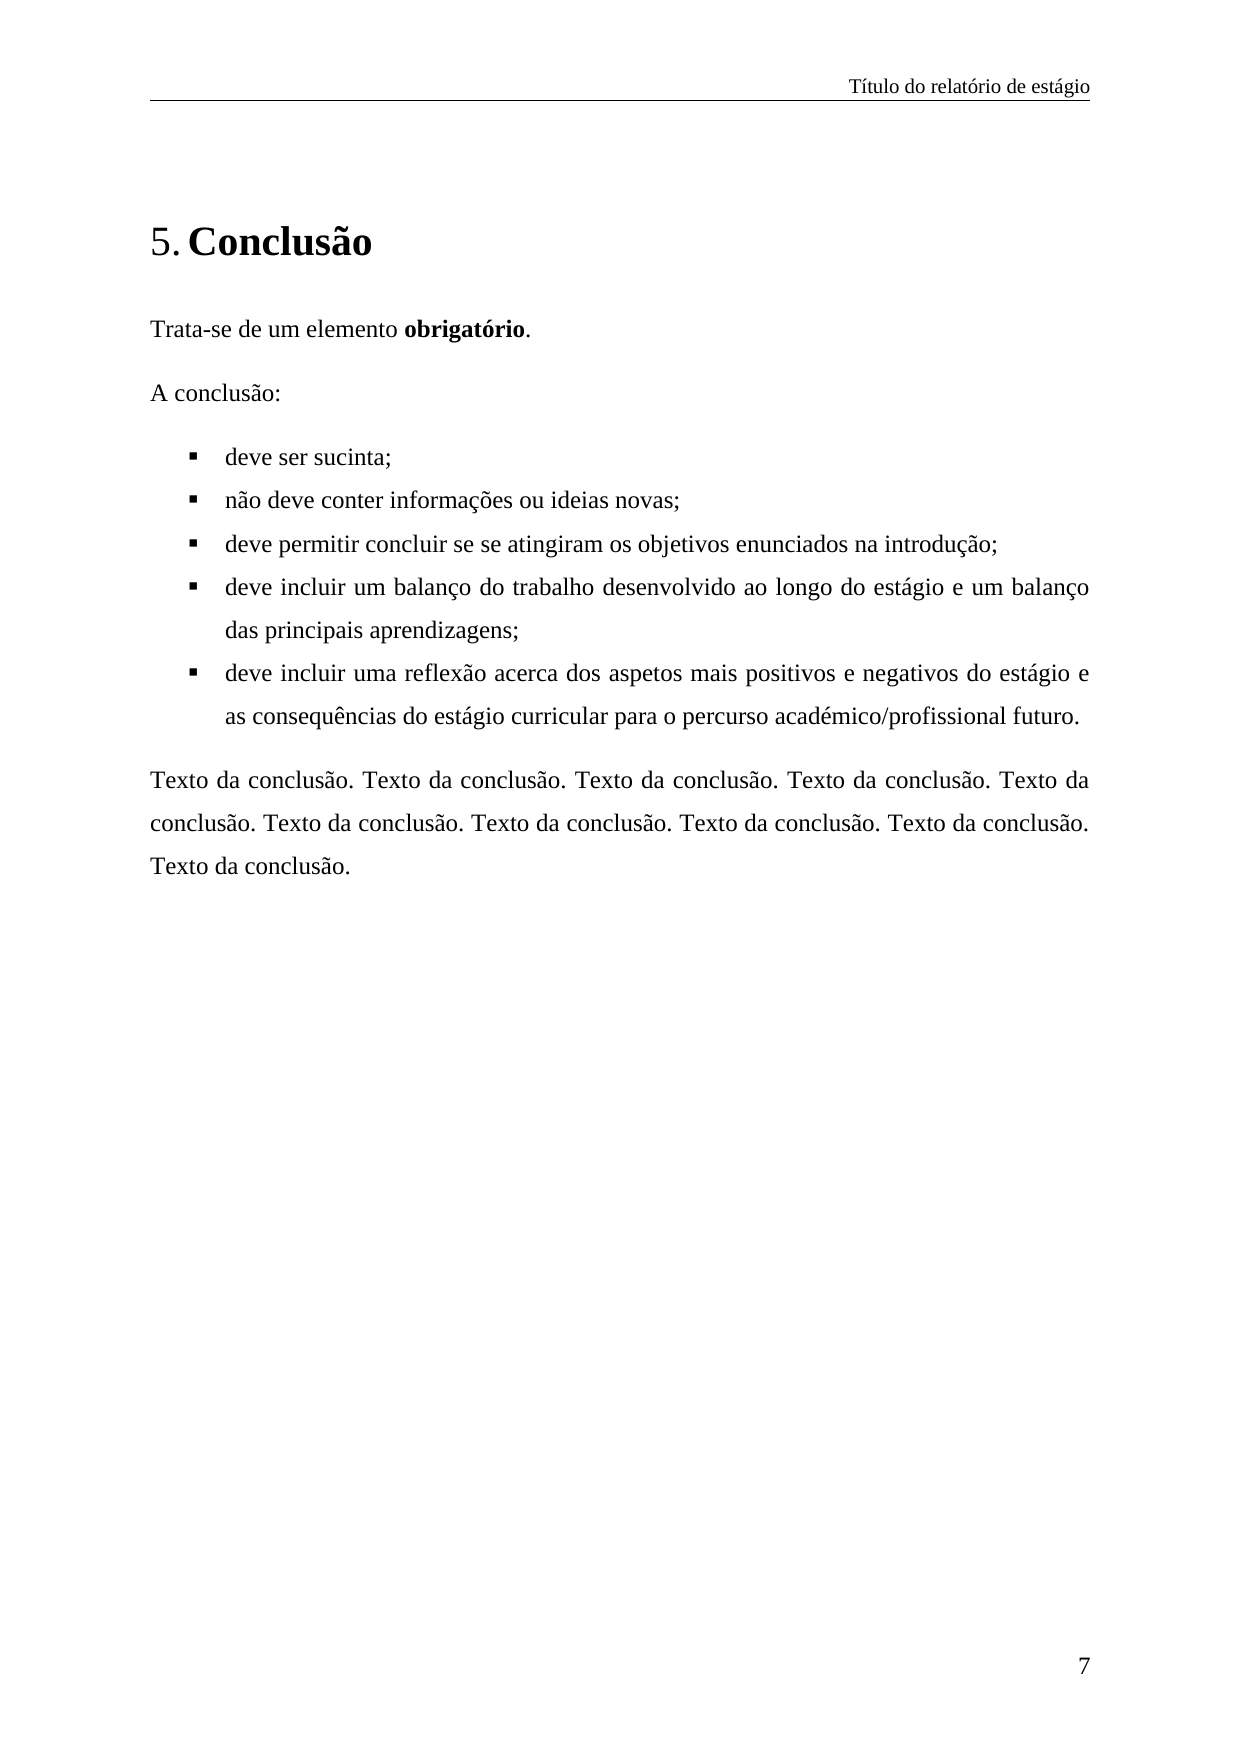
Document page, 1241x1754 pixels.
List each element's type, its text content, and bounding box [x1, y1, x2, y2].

list não deve conter informações ou ideias novas; [187, 486, 1090, 514]
text Texto da conclusão. Texto da conclusão. Texto da conclusão. Texto da conclusão. Texto da conclusão. Texto da conclusão. Texto da conclusão. Texto da conclusão. Texto da conclusão. Texto da conclusão. [150, 765, 1090, 880]
list deve incluir uma reflexão acerca dos aspetos mais positivos e negativos do estágio e as consequências do estágio curricular para o percurso académico/profissional futuro. [187, 658, 1090, 730]
text A conclusão: [150, 378, 1090, 407]
subtitle Conclusão [150, 217, 1090, 264]
list deve incluir um balanço do trabalho desenvolvido ao longo do estágio e um balanço das principais aprendizagens; [187, 572, 1090, 644]
text Trata-se de um elemento obrigatório. [150, 314, 1090, 343]
list deve permitir concluir se se atingiram os objetivos enunciados na introdução; [187, 529, 1090, 557]
list deve ser sucinta; [187, 442, 1090, 471]
